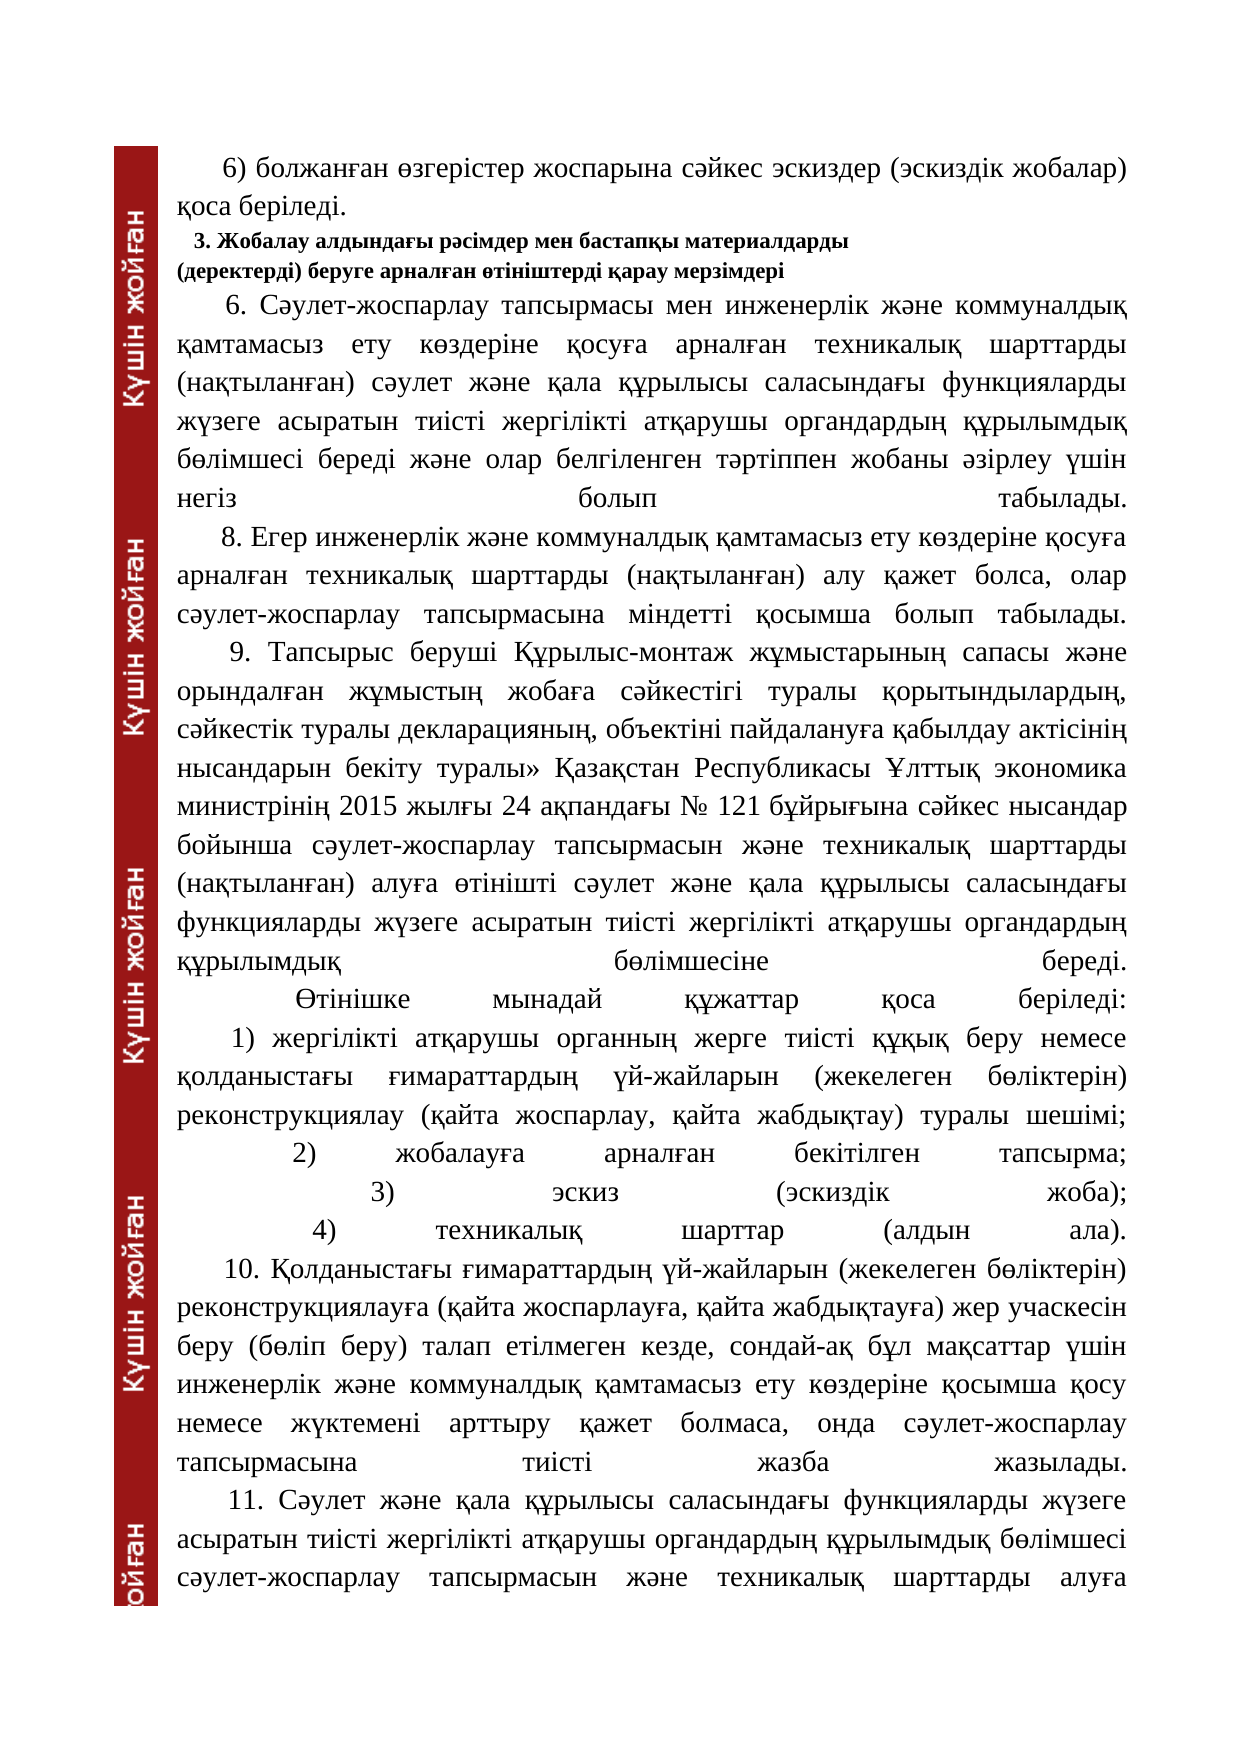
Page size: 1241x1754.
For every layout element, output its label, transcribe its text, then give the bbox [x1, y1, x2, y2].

picture [114, 1593, 158, 1606]
text 3. Жобалау алдындағы рәсімдер мен бастапқы материалдарды (деректерді) беруге арналған өтініштерді қарау мерзімдері [112, 227, 1128, 284]
picture [114, 222, 158, 227]
picture [114, 146, 158, 150]
